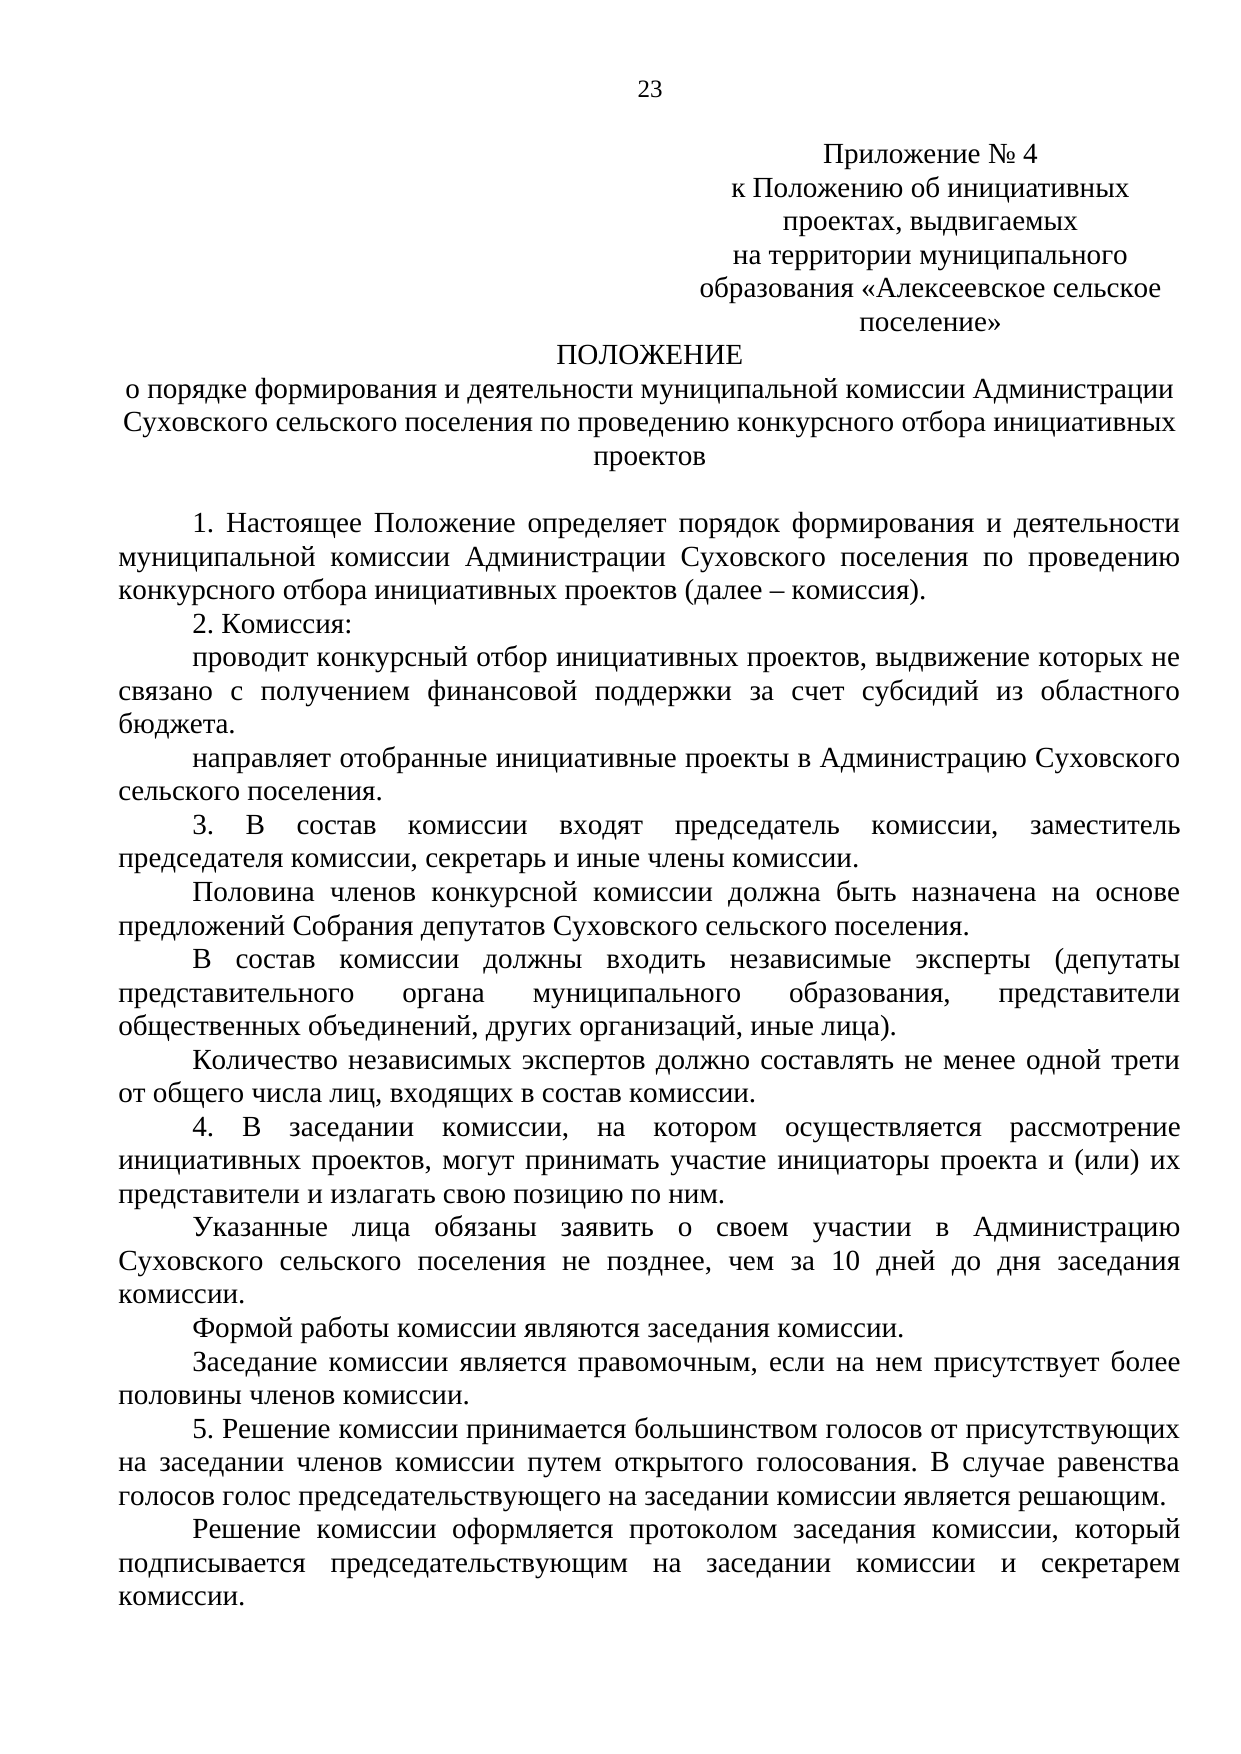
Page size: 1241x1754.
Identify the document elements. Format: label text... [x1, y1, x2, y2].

text 3. В состав комиссии входят председатель комиссии, заместитель председателя комиссии, секретарь и иные члены комиссии. [118, 807, 1181, 874]
text В состав комиссии должны входить независимые эксперты (депутаты представительного органа муниципального образования, представители общественных объединений, других организаций, иные лица). [118, 941, 1181, 1042]
text 4. В заседании комиссии, на котором осуществляется рассмотрение инициативных проектов, могут принимать участие инициаторы проекта и (или) их представители и излагать свою позицию по ним. [118, 1109, 1181, 1209]
text Заседание комиссии является правомочным, если на нем присутствует более половины членов комиссии. [118, 1344, 1181, 1411]
text 2. Комиссия: [118, 606, 1181, 639]
text к Положению об инициативных проектах, выдвигаемых [679, 170, 1181, 237]
text Количество независимых экспертов должно составлять не менее одной трети от общего числа лиц, входящих в состав комиссии. [118, 1042, 1181, 1109]
text на территории муниципального образования «Алексеевское сельское поселение» [679, 237, 1181, 337]
text Решение комиссии оформляется протоколом заседания комиссии, который подписывается председательствующим на заседании комиссии и секретарем комиссии. [118, 1511, 1181, 1612]
text направляет отобранные инициативные проекты в Администрацию Суховского сельского поселения. [118, 740, 1181, 807]
text 1. Настоящее Положение определяет порядок формирования и деятельности муниципальной комиссии Администрации Суховского поселения по проведению конкурсного отбора инициативных проектов (далее – комиссия). [118, 505, 1181, 606]
text Приложение № 4 [679, 136, 1181, 170]
text проводит конкурсный отбор инициативных проектов, выдвижение которых не связано с получением финансовой поддержки за счет субсидий из областного бюджета. [118, 639, 1181, 740]
text Формой работы комиссии являются заседания комиссии. [118, 1310, 1181, 1344]
text Половина членов конкурсной комиссии должна быть назначена на основе предложений Собрания депутатов Суховского сельского поселения. [118, 874, 1181, 941]
text 5. Решение комиссии принимается большинством голосов от присутствующих на заседании членов комиссии путем открытого голосования. В случае равенства голосов голос председательствующего на заседании комиссии является решающим. [118, 1411, 1181, 1511]
text Указанные лица обязаны заявить о своем участии в Администрацию Суховского сельского поселения не позднее, чем за 10 дней до дня заседания комиссии. [118, 1209, 1181, 1310]
text ПОЛОЖЕНИЕ [118, 337, 1181, 371]
text о порядке формирования и деятельности муниципальной комиссии Администрации Суховского сельского поселения по проведению конкурсного отбора инициативных проектов [118, 371, 1181, 472]
